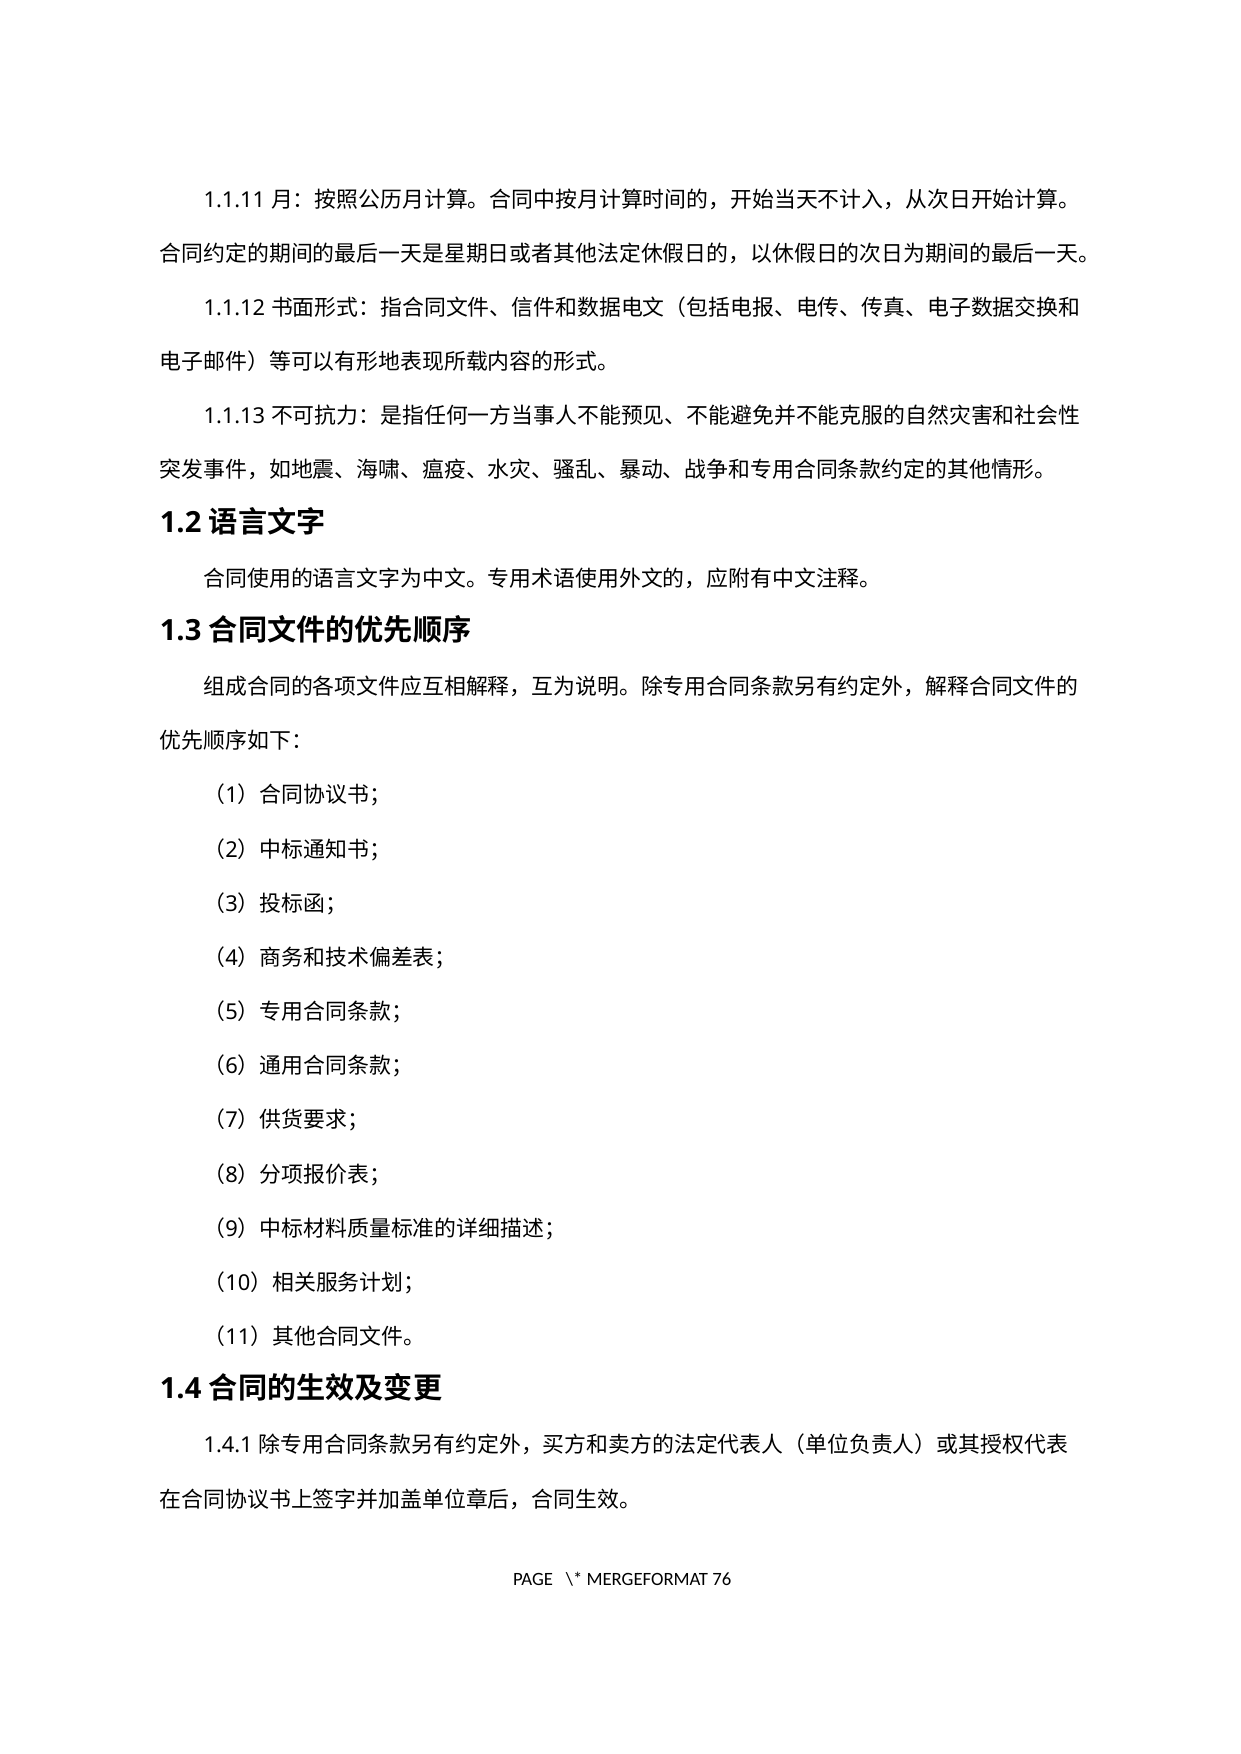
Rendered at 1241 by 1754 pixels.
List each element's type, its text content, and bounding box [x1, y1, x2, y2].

text 1.4.1 除专用合同条款另有约定外，买方和卖方的法定代表人（单位负责人）或其授权代表在合同协议书上签字并加盖单位章后，合同生效。 [159, 1409, 1081, 1518]
text （5）专用合同条款； [159, 976, 1081, 1030]
text 1.1.12 书面形式：指合同文件、信件和数据电文（包括电报、电传、传真、电子数据交换和电子邮件）等可以有形地表现所载内容的形式。 [159, 272, 1081, 380]
text （1）合同协议书； [159, 759, 1081, 814]
text 组成合同的各项文件应互相解释，互为说明。除专用合同条款另有约定外，解释合同文件的优先顺序如下： [159, 651, 1081, 759]
subtitle 1.2 语言文字 [159, 489, 1081, 543]
text （6）通用合同条款； [159, 1030, 1081, 1084]
text （9）中标材料质量标准的详细描述； [159, 1193, 1081, 1247]
text （3）投标函； [159, 868, 1081, 922]
text 1.1.11 月：按照公历月计算。合同中按月计算时间的，开始当天不计入，从次日开始计算。合同约定的期间的最后一天是星期日或者其他法定休假日的，以休假日的次日为期间的最后一天。 [159, 164, 1081, 272]
text （11）其他合同文件。 [159, 1301, 1081, 1355]
text （7）供货要求； [159, 1084, 1081, 1139]
text 1.1.13 不可抗力：是指任何一方当事人不能预见、不能避免并不能克服的自然灾害和社会性突发事件，如地震、海啸、瘟疫、水灾、骚乱、暴动、战争和专用合同条款约定的其他情形。 [159, 380, 1081, 489]
text （2）中标通知书； [159, 814, 1081, 868]
subtitle 1.3 合同文件的优先顺序 [159, 597, 1081, 651]
text （8）分项报价表； [159, 1139, 1081, 1193]
text （4）商务和技术偏差表； [159, 922, 1081, 976]
subtitle 1.4 合同的生效及变更 [159, 1355, 1081, 1409]
text （10）相关服务计划； [159, 1247, 1081, 1301]
text 合同使用的语言文字为中文。专用术语使用外文的，应附有中文注释。 [159, 543, 1081, 597]
